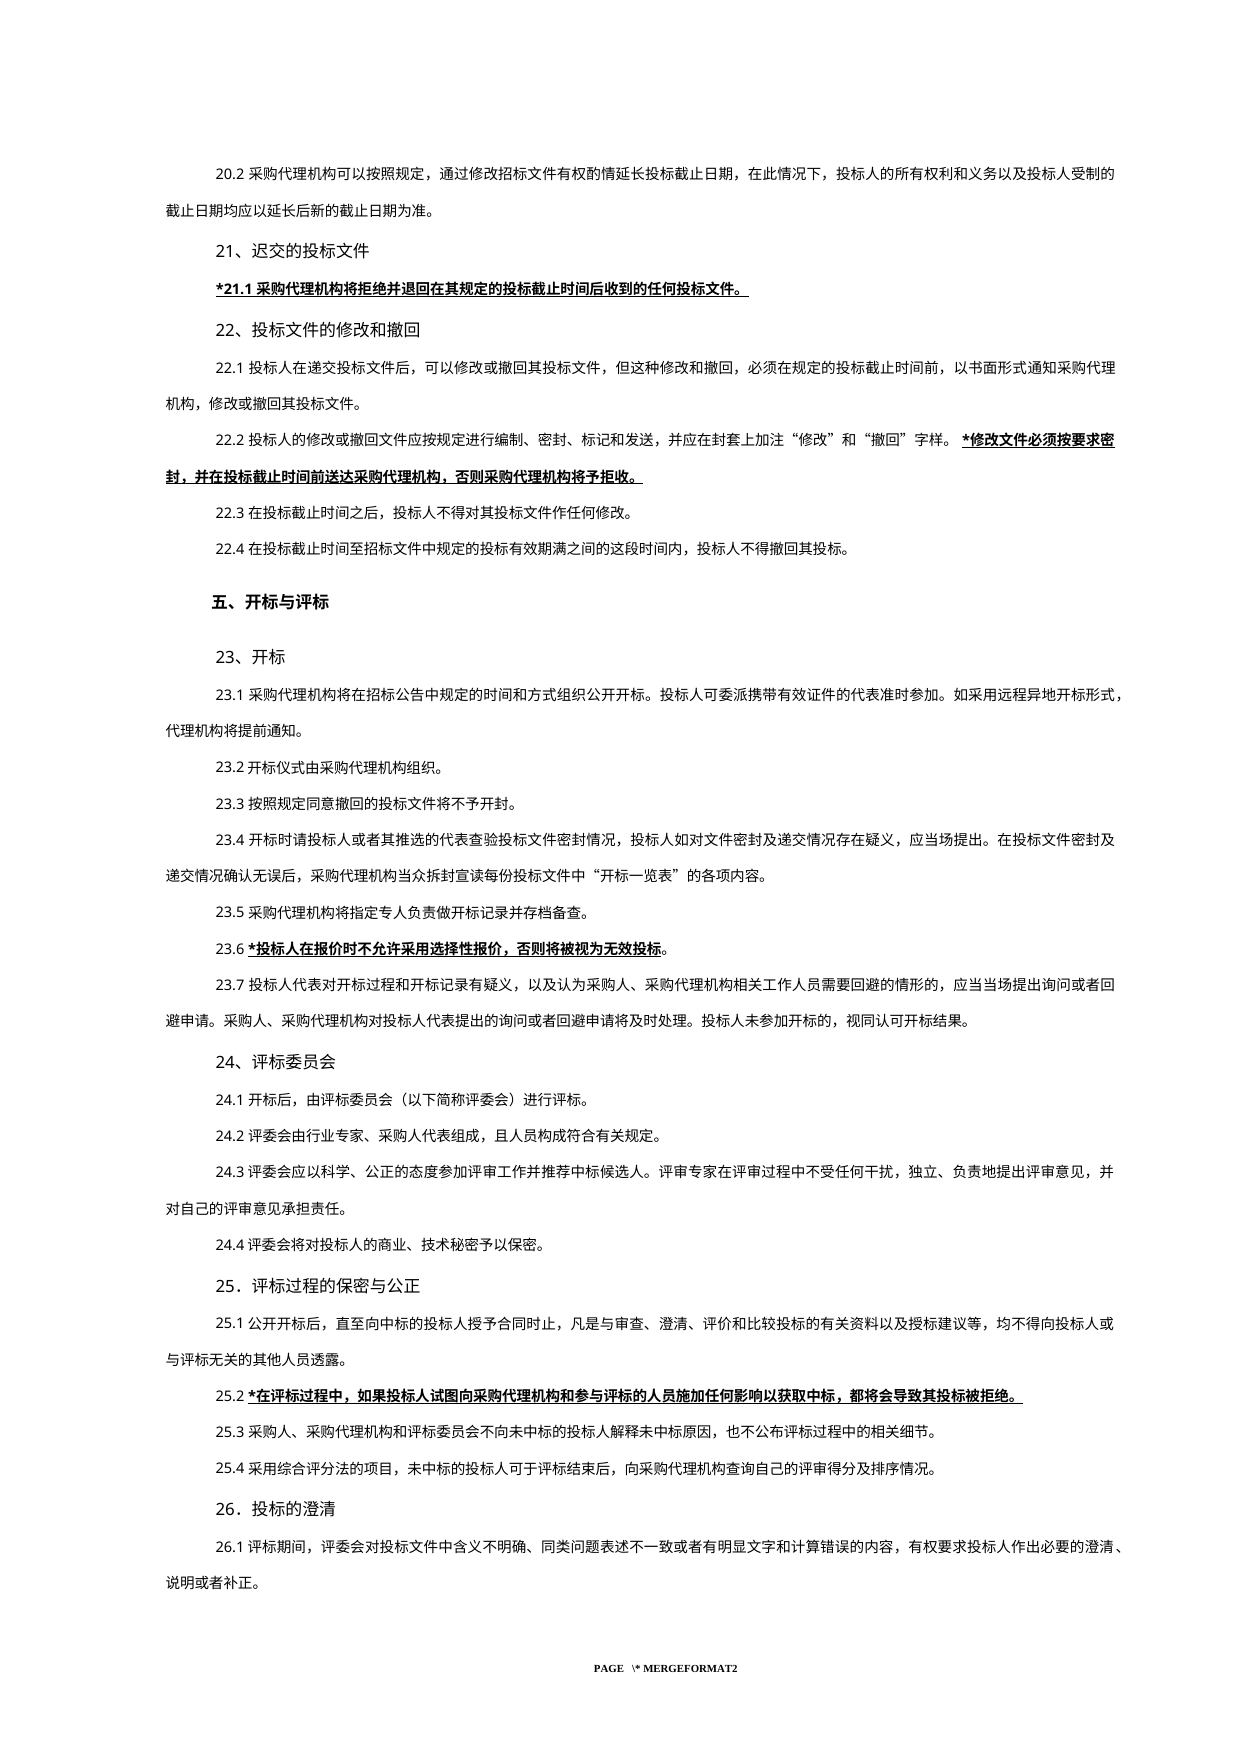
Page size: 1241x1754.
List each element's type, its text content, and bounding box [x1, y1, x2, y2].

text 25.3 采购人、采购代理机构和评标委员会不向未中标的投标人解释未中标原因，也不公布评标过程中的相关细节。 [165, 1406, 1115, 1442]
subtitle 25．评标过程的保密与公正 [165, 1254, 1115, 1297]
text 25.4 采用综合评分法的项目，未中标的投标人可于评标结束后，向采购代理机构查询自己的评审得分及排序情况。 [165, 1442, 1115, 1478]
text 24、评标委员会 [165, 1031, 1115, 1073]
subtitle 23、开标 [165, 626, 1115, 668]
text 23.2开标仪式由采购代理机构组织。 [165, 741, 1115, 777]
text 25.2 *在评标过程中，如果投标人试图向采购代理机构和参与评标的人员施加任何影响以获取中标，都将会导致其投标被拒绝。 [165, 1369, 1115, 1406]
text 20.2 采购代理机构可以按照规定，通过修改招标文件有权酌情延长投标截止日期，在此情况下，投标人的所有权利和义务以及投标人受制的截止日期均应以延长后新的截止日期为准。 [165, 148, 1115, 220]
text 22.1 投标人在递交投标文件后，可以修改或撤回其投标文件，但这种修改和撤回，必须在规定的投标截止时间前，以书面形式通知采购代理机构，修改或撤回其投标文件。 [165, 341, 1115, 414]
text 22.2 投标人的修改或撤回文件应按规定进行编制、密封、标记和发送，并应在封套上加注“修改”和“撤回”字样。*修改文件必须按要求密封，并在投标截止时间前送达采购代理机构，否则采购代理机构将予拒收。 [165, 414, 1115, 486]
text 22.4 在投标截止时间至招标文件中规定的投标有效期满之间的这段时间内，投标人不得撤回其投标。 [165, 522, 1115, 559]
text 23.6 *投标人在报价时不允许采用选择性报价，否则将被视为无效投标。 [165, 922, 1115, 958]
subtitle 21、迟交的投标文件 [165, 220, 1115, 263]
text 26.1评标期间，评委会对投标文件中含义不明确、同类问题表述不一致或者有明显文字和计算错误的内容，有权要求投标人作出必要的澄清、说明或者补正。 [165, 1521, 1115, 1593]
subtitle 22、投标文件的修改和撤回 [165, 299, 1115, 341]
text 24.1 开标后，由评标委员会（以下简称评委会）进行评标。 [165, 1073, 1115, 1109]
text 24.2 评委会由行业专家、采购人代表组成，且人员构成符合有关规定。 [165, 1109, 1115, 1146]
text 24.4评委会将对投标人的商业、技术秘密予以保密。 [165, 1218, 1115, 1254]
text 23.7 投标人代表对开标过程和开标记录有疑义，以及认为采购人、采购代理机构相关工作人员需要回避的情形的，应当当场提出询问或者回避申请。采购人、采购代理机构对投标人代表提出的询问或者回避申请将及时处理。投标人未参加开标的，视同认可开标结果。 [165, 958, 1115, 1031]
text *21.1 采购代理机构将拒绝并退回在其规定的投标截止时间后收到的任何投标文件。 [165, 263, 1115, 299]
text 23.3 按照规定同意撤回的投标文件将不予开封。 [165, 777, 1115, 813]
subtitle 26．投标的澄清 [165, 1478, 1115, 1521]
text 24.3评委会应以科学、公正的态度参加评审工作并推荐中标候选人。评审专家在评审过程中不受任何干扰，独立、负责地提出评审意见，并对自己的评审意见承担责任。 [165, 1146, 1115, 1218]
subtitle 五、开标与评标 [165, 571, 1115, 613]
text 22.3 在投标截止时间之后，投标人不得对其投标文件作任何修改。 [165, 486, 1115, 522]
text 23.5 采购代理机构将指定专人负责做开标记录并存档备查。 [165, 886, 1115, 922]
text 23.4 开标时请投标人或者其推选的代表查验投标文件密封情况，投标人如对文件密封及递交情况存在疑义，应当场提出。在投标文件密封及递交情况确认无误后，采购代理机构当众拆封宣读每份投标文件中“开标一览表”的各项内容。 [165, 813, 1115, 886]
text 25.1公开开标后，直至向中标的投标人授予合同时止，凡是与审查、澄清、评价和比较投标的有关资料以及授标建议等，均不得向投标人或与评标无关的其他人员透露。 [165, 1297, 1115, 1369]
text 23.1 采购代理机构将在招标公告中规定的时间和方式组织公开开标。投标人可委派携带有效证件的代表准时参加。如采用远程异地开标形式，代理机构将提前通知。 [165, 668, 1115, 741]
